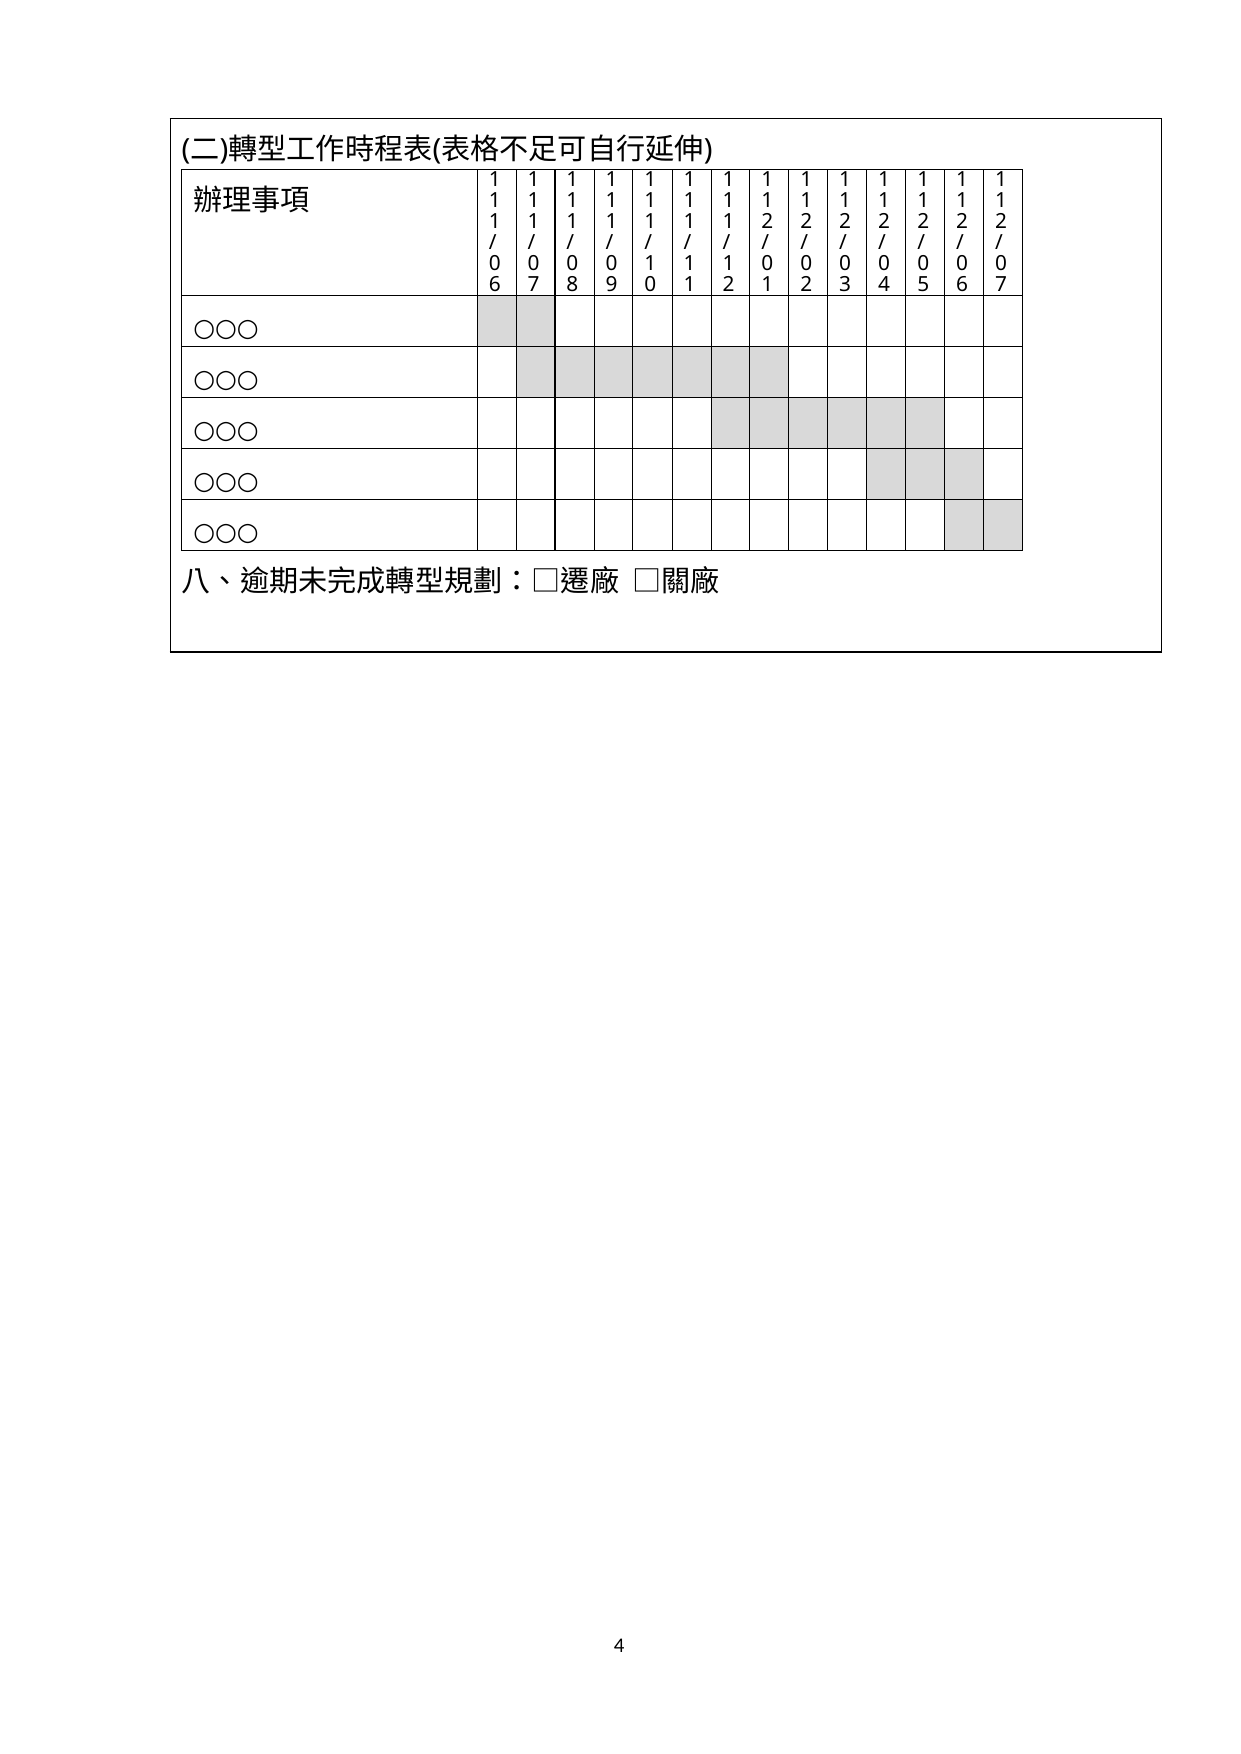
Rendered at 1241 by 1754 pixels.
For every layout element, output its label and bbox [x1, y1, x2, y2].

table_header [171, 119, 1161, 651]
